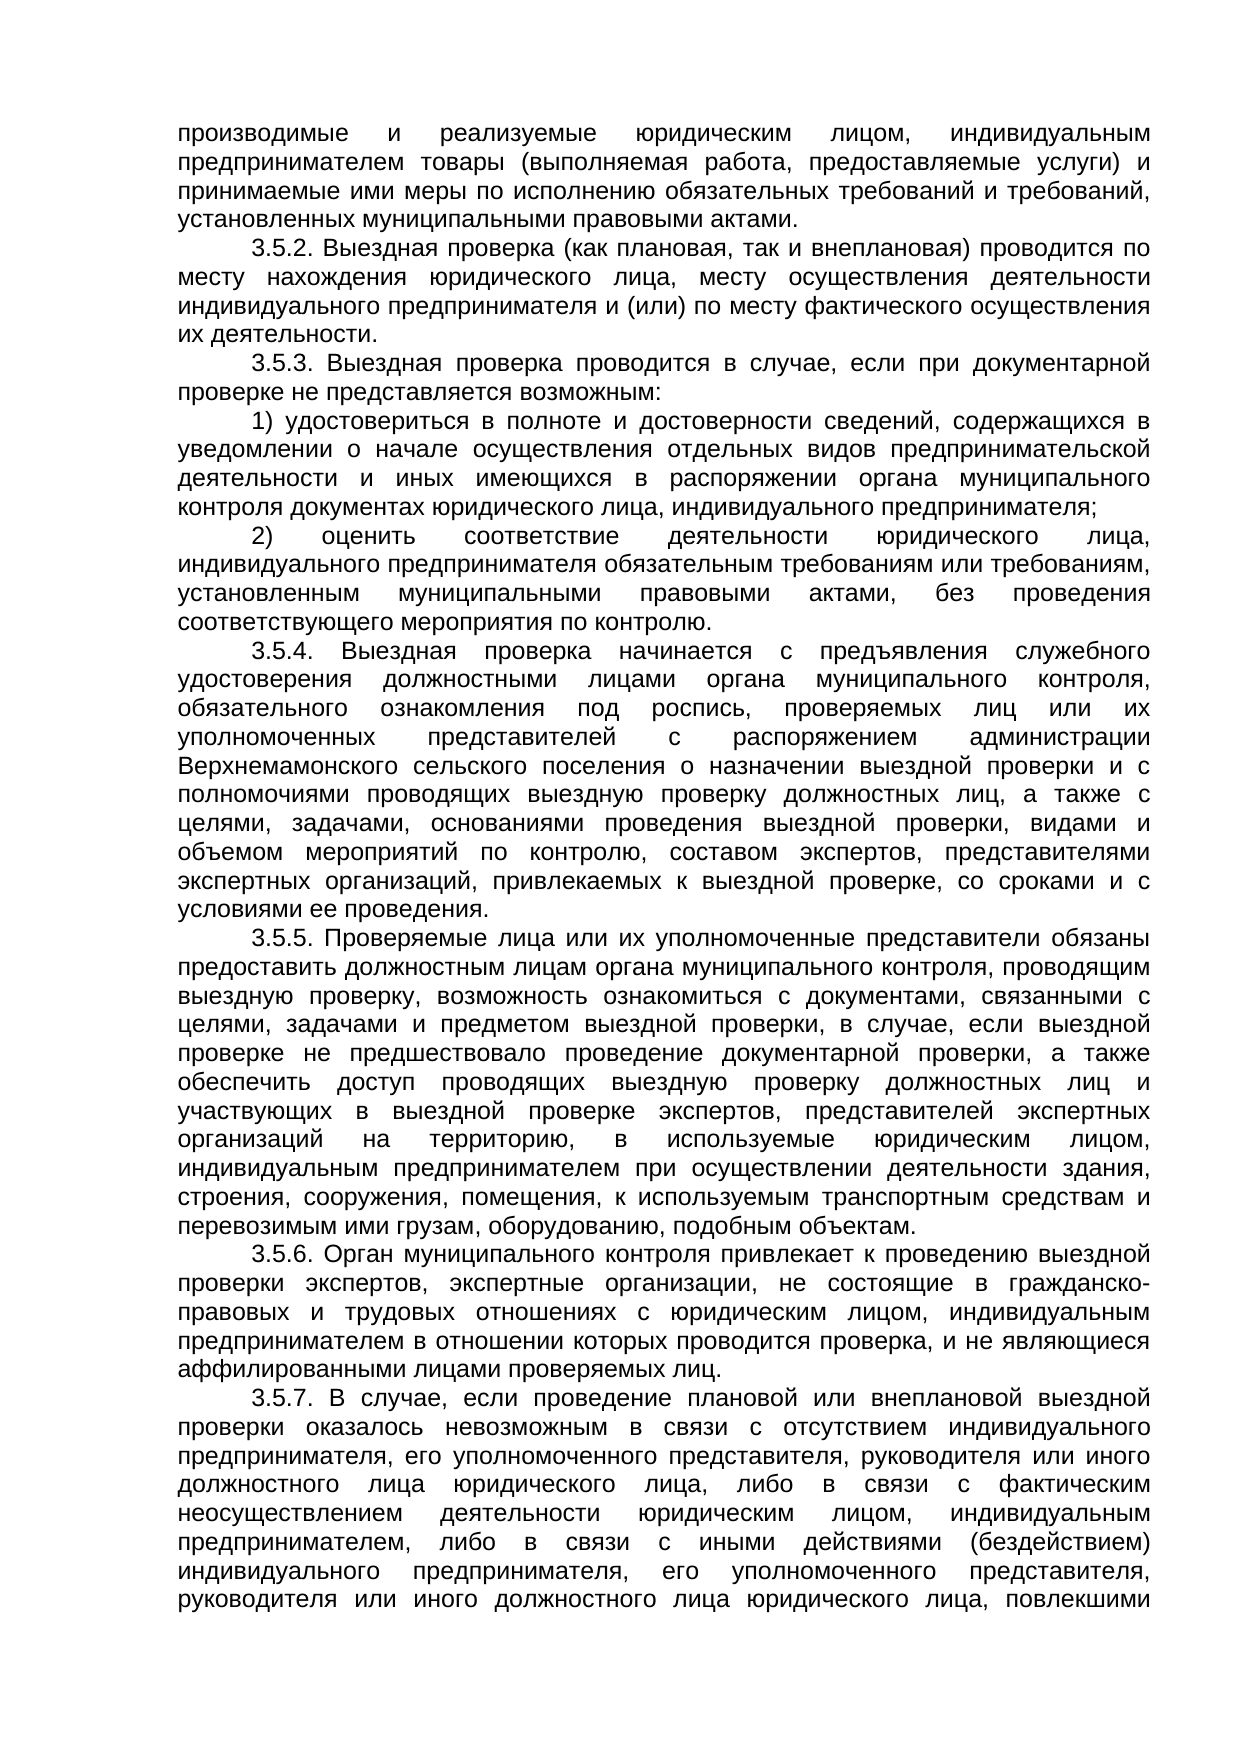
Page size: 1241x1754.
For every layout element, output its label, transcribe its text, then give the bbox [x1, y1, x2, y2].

text 3.5.4. Выездная проверка начинается с предъявления служебного удостоверения должностными лицами органа муниципального контроля, обязательного ознакомления под роспись, проверяемых лиц или их уполномоченных представителей с распоряжением администрации Верхнемамонского сельского поселения о назначении выездной проверки и с полномочиями проводящих выездную проверку должностных лиц, а также с целями, задачами, основаниями проведения выездной проверки, видами и объемом мероприятий по контролю, составом экспертов, представителями экспертных организаций, привлекаемых к выездной проверке, со сроками и с условиями ее проведения. [177, 636, 1152, 923]
text 2) оценить соответствие деятельности юридического лица, индивидуального предпринимателя обязательным требованиям или требованиям, установленным муниципальными правовыми актами, без проведения соответствующего мероприятия по контролю. [177, 521, 1152, 636]
text 3.5.3. Выездная проверка проводится в случае, если при документарной проверке не представляется возможным: [177, 348, 1152, 406]
text 3.5.6. Орган муниципального контроля привлекает к проведению выездной проверки экспертов, экспертные организации, не состоящие в гражданско-правовых и трудовых отношениях с юридическим лицом, индивидуальным предпринимателем в отношении которых проводится проверка, и не являющиеся аффилированными лицами проверяемых лиц. [177, 1239, 1152, 1383]
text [177, 1383, 1152, 1613]
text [177, 118, 1152, 233]
text 3.5.5. Проверяемые лица или их уполномоченные представители обязаны предоставить должностным лицам органа муниципального контроля, проводящим выездную проверку, возможность ознакомиться с документами, связанными с целями, задачами и предметом выездной проверки, в случае, если выездной проверке не предшествовало проведение документарной проверки, а также обеспечить доступ проводящих выездную проверку должностных лиц и участвующих в выездной проверке экспертов, представителей экспертных организаций на территорию, в используемые юридическим лицом, индивидуальным предпринимателем при осуществлении деятельности здания, строения, сооружения, помещения, к используемым транспортным средствам и перевозимым ими грузам, оборудованию, подобным объектам. [177, 923, 1152, 1239]
text 1) удостовериться в полноте и достоверности сведений, содержащихся в уведомлении о начале осуществления отдельных видов предпринимательской деятельности и иных имеющихся в распоряжении органа муниципального контроля документах юридического лица, индивидуального предпринимателя; [177, 406, 1152, 521]
text 3.5.2. Выездная проверка (как плановая, так и внеплановая) проводится по месту нахождения юридического лица, месту осуществления деятельности индивидуального предпринимателя и (или) по месту фактического осуществления их деятельности. [177, 233, 1152, 348]
